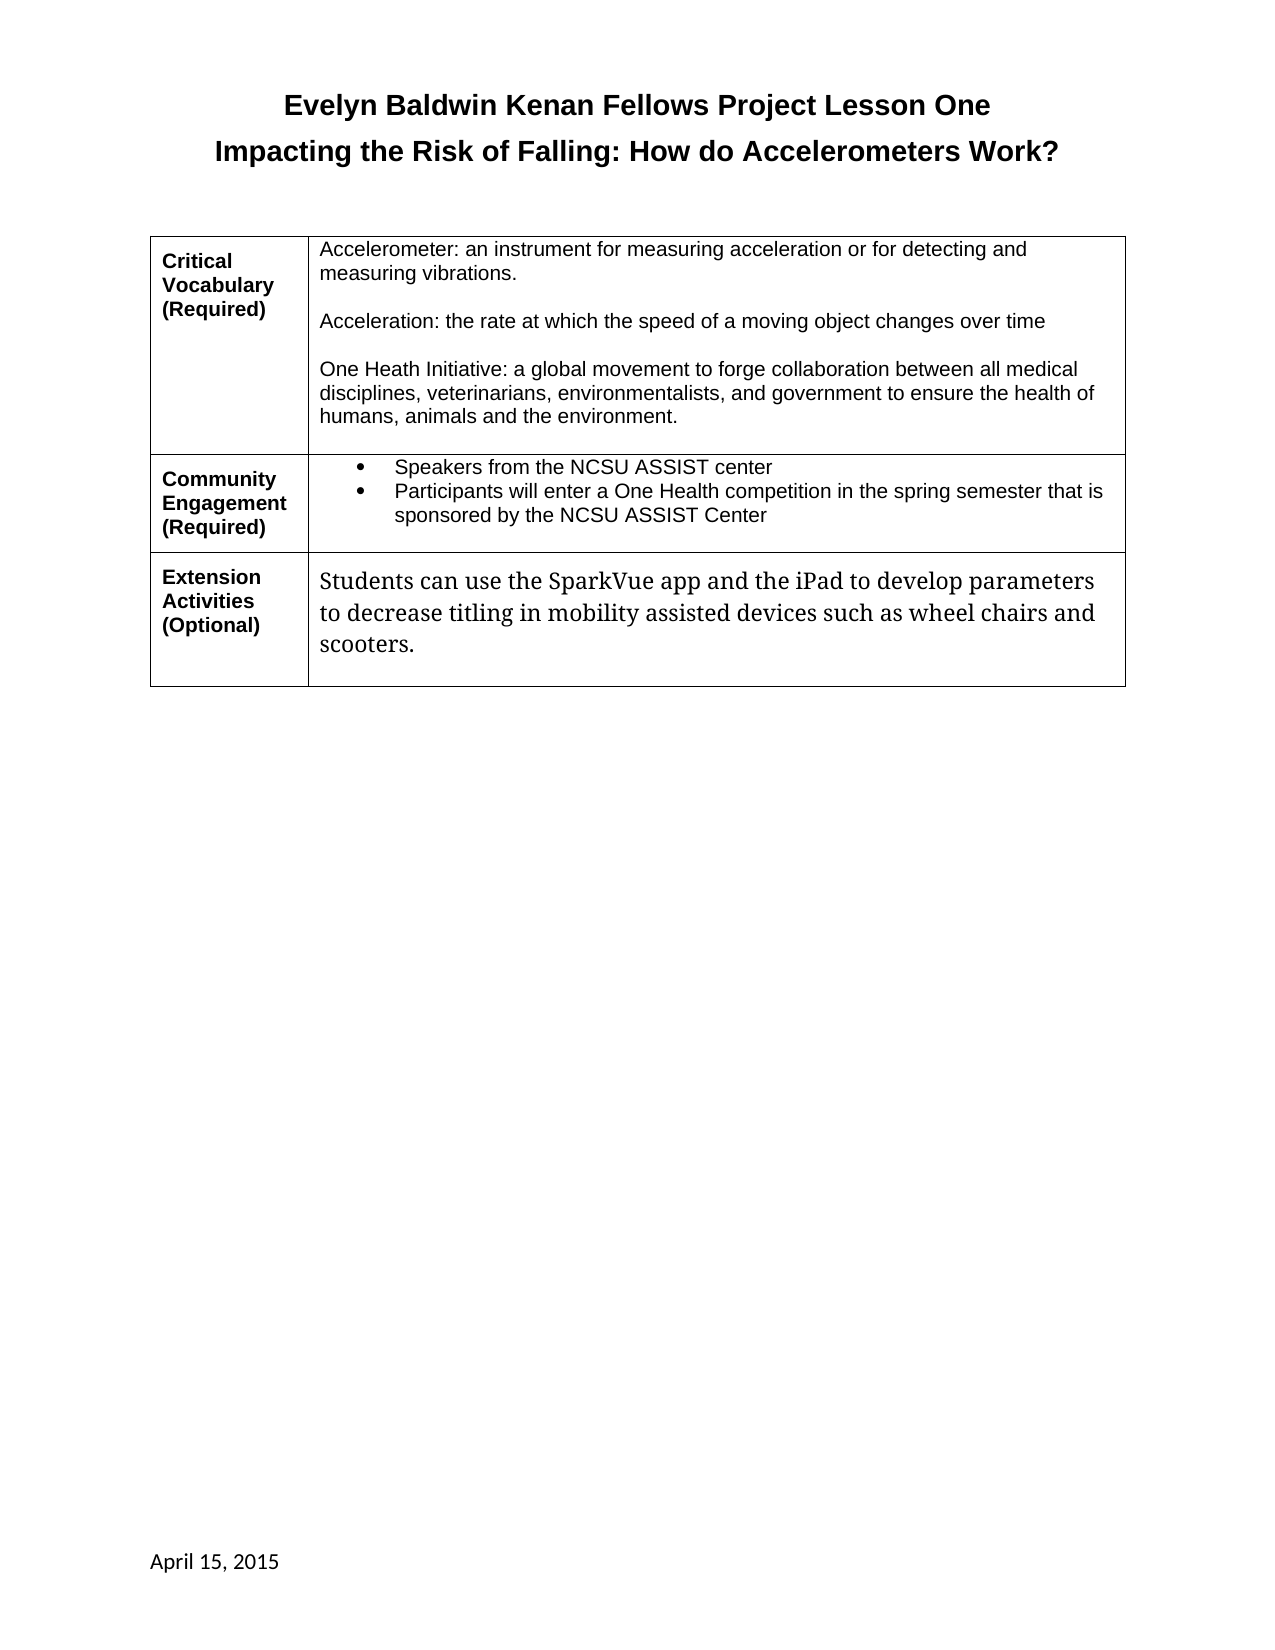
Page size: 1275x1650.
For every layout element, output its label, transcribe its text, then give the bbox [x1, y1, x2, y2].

table_cell Students can use the SparkVue app and the iPad to develop parameters to decrease titling in mobility assisted devices such as wheel chairs and scooters. [309, 553, 1125, 686]
table_cell Community Engagement (Required) [151, 455, 308, 552]
table_header Critical Vocabulary (Required) [151, 237, 308, 454]
table_cell Speakers from the NCSU ASSIST center Participants will enter a One Health competition in the spring semester that is sponsored by the NCSU ASSIST Center [309, 455, 1125, 552]
table_header Accelerometer: an instrument for measuring acceleration or for detecting and measuring vibrations. Acceleration: the rate at which the speed of a moving object changes over time One Heath Initiative: a global movement to forge collaboration between all medical disciplines, veterinarians, environmentalists, and government to ensure the health of humans, animals and the environment. [309, 237, 1125, 454]
table_cell Extension Activities (Optional) [151, 553, 308, 686]
